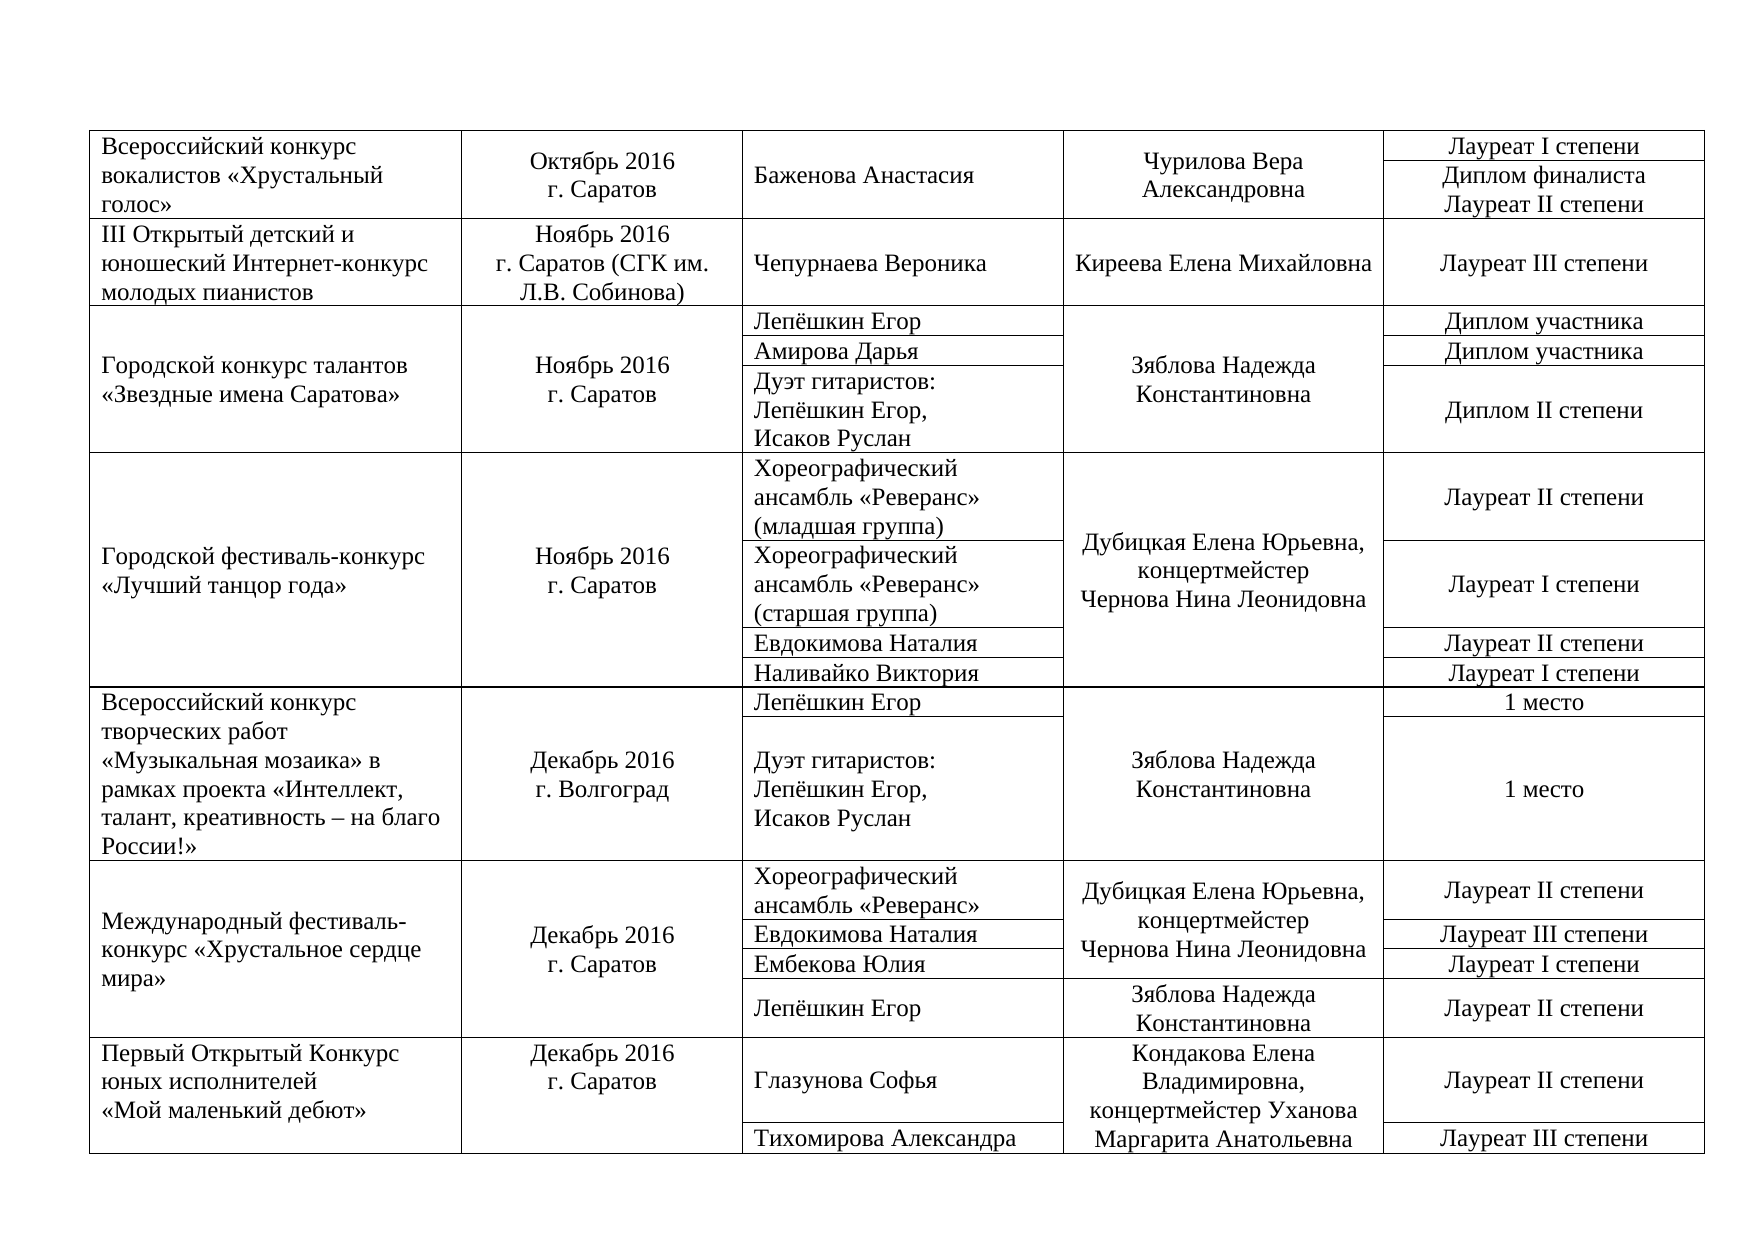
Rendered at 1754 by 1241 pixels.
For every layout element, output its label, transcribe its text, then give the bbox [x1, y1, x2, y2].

table_cell Кондакова Елена Владимировна, концертмейстер Уханова Маргарита Анатольевна [1064, 1038, 1383, 1153]
table_cell Чурилова Вера Александровна [1064, 131, 1383, 218]
table_cell Зяблова Надежда Константиновна [1064, 688, 1383, 860]
table_cell Зяблова Надежда Константиновна [1064, 306, 1383, 452]
table_cell Лауреат I степени [1384, 131, 1704, 159]
table_cell Дуэт гитаристов: Лепёшкин Егор, Исаков Руслан [743, 717, 1063, 860]
table_cell Декабрь 2016 г. Саратов [462, 1038, 742, 1153]
table_cell Диплом участника [1384, 336, 1704, 365]
table_cell Хореографический ансамбль «Реверанс» (младшая группа) [743, 453, 1063, 539]
table_cell Лепёшкин Егор [743, 306, 1063, 335]
table_cell Международный фестиваль-конкурс «Хрустальное сердце мира» [90, 861, 461, 1037]
table_cell Всероссийский конкурс творческих работ «Музыкальная мозаика» в рамках проекта «Интеллект, талант, креативность – на благо России!» [90, 688, 461, 860]
table_cell Лепёшкин Егор [743, 688, 1063, 716]
table_cell Ембекова Юлия [743, 949, 1063, 978]
table_cell Чепурнаева Вероника [743, 219, 1063, 305]
table_cell Лауреат II степени [1384, 861, 1704, 918]
table_cell Лауреат I степени [1384, 541, 1704, 627]
table_cell Лауреат I степени [1384, 658, 1704, 686]
table_cell Лауреат II степени [1384, 979, 1704, 1037]
table_cell Хореографический ансамбль «Реверанс» [743, 861, 1063, 918]
table_cell Городской конкурс талантов «Звездные имена Саратова» [90, 306, 461, 452]
table_cell Лепёшкин Егор [743, 979, 1063, 1037]
table_cell Ноябрь 2016 г. Саратов [462, 453, 742, 686]
table_cell Наливайко Виктория [743, 658, 1063, 686]
table_cell Всероссийский конкурс вокалистов «Хрустальный голос» [90, 131, 461, 218]
table_cell Декабрь 2016 г. Саратов [462, 861, 742, 1037]
table_cell Лауреат III степени [1384, 1123, 1704, 1153]
table_cell Диплом II степени [1384, 366, 1704, 452]
table_cell Диплом финалиста Лауреат II степени [1384, 161, 1704, 218]
table_cell Лауреат II степени [1384, 1038, 1704, 1122]
table_cell Евдокимова Наталия [743, 920, 1063, 948]
table_cell Ноябрь 2016 г. Саратов (СГК им. Л.В. Собинова) [462, 219, 742, 305]
table_cell Амирова Дарья [743, 336, 1063, 365]
table_cell Городской фестиваль-конкурс «Лучший танцор года» [90, 453, 461, 686]
table_cell Зяблова Надежда Константиновна [1064, 979, 1383, 1037]
table_cell Лауреат II степени [1384, 628, 1704, 657]
table_cell Тихомирова Александра [743, 1123, 1063, 1153]
table_cell Первый Открытый Конкурс юных исполнителей «Мой маленький дебют» [90, 1038, 461, 1153]
table_cell Дуэт гитаристов: Лепёшкин Егор, Исаков Руслан [743, 366, 1063, 452]
table_cell 1 место [1384, 688, 1704, 716]
table_cell III Открытый детский и юношеский Интернет-конкурс молодых пианистов [90, 219, 461, 305]
table_cell Лауреат I степени [1384, 949, 1704, 978]
table_cell Глазунова Софья [743, 1038, 1063, 1122]
table_cell Лауреат II степени [1384, 453, 1704, 539]
table_cell Баженова Анастасия [743, 131, 1063, 218]
table_cell Лауреат III степени [1384, 920, 1704, 948]
table_cell Диплом участника [1384, 306, 1704, 335]
table_cell Ноябрь 2016 г. Саратов [462, 306, 742, 452]
table_cell Дубицкая Елена Юрьевна, концертмейстер Чернова Нина Леонидовна [1064, 861, 1383, 978]
table_cell 1 место [1384, 717, 1704, 860]
table_cell Киреева Елена Михайловна [1064, 219, 1383, 305]
table_cell Дубицкая Елена Юрьевна, концертмейстер Чернова Нина Леонидовна [1064, 453, 1383, 686]
table_cell Декабрь 2016 г. Волгоград [462, 688, 742, 860]
table_cell Лауреат III степени [1384, 219, 1704, 305]
table_cell Хореографический ансамбль «Реверанс» (старшая группа) [743, 541, 1063, 627]
table_cell Евдокимова Наталия [743, 628, 1063, 657]
table_cell Октябрь 2016 г. Саратов [462, 131, 742, 218]
